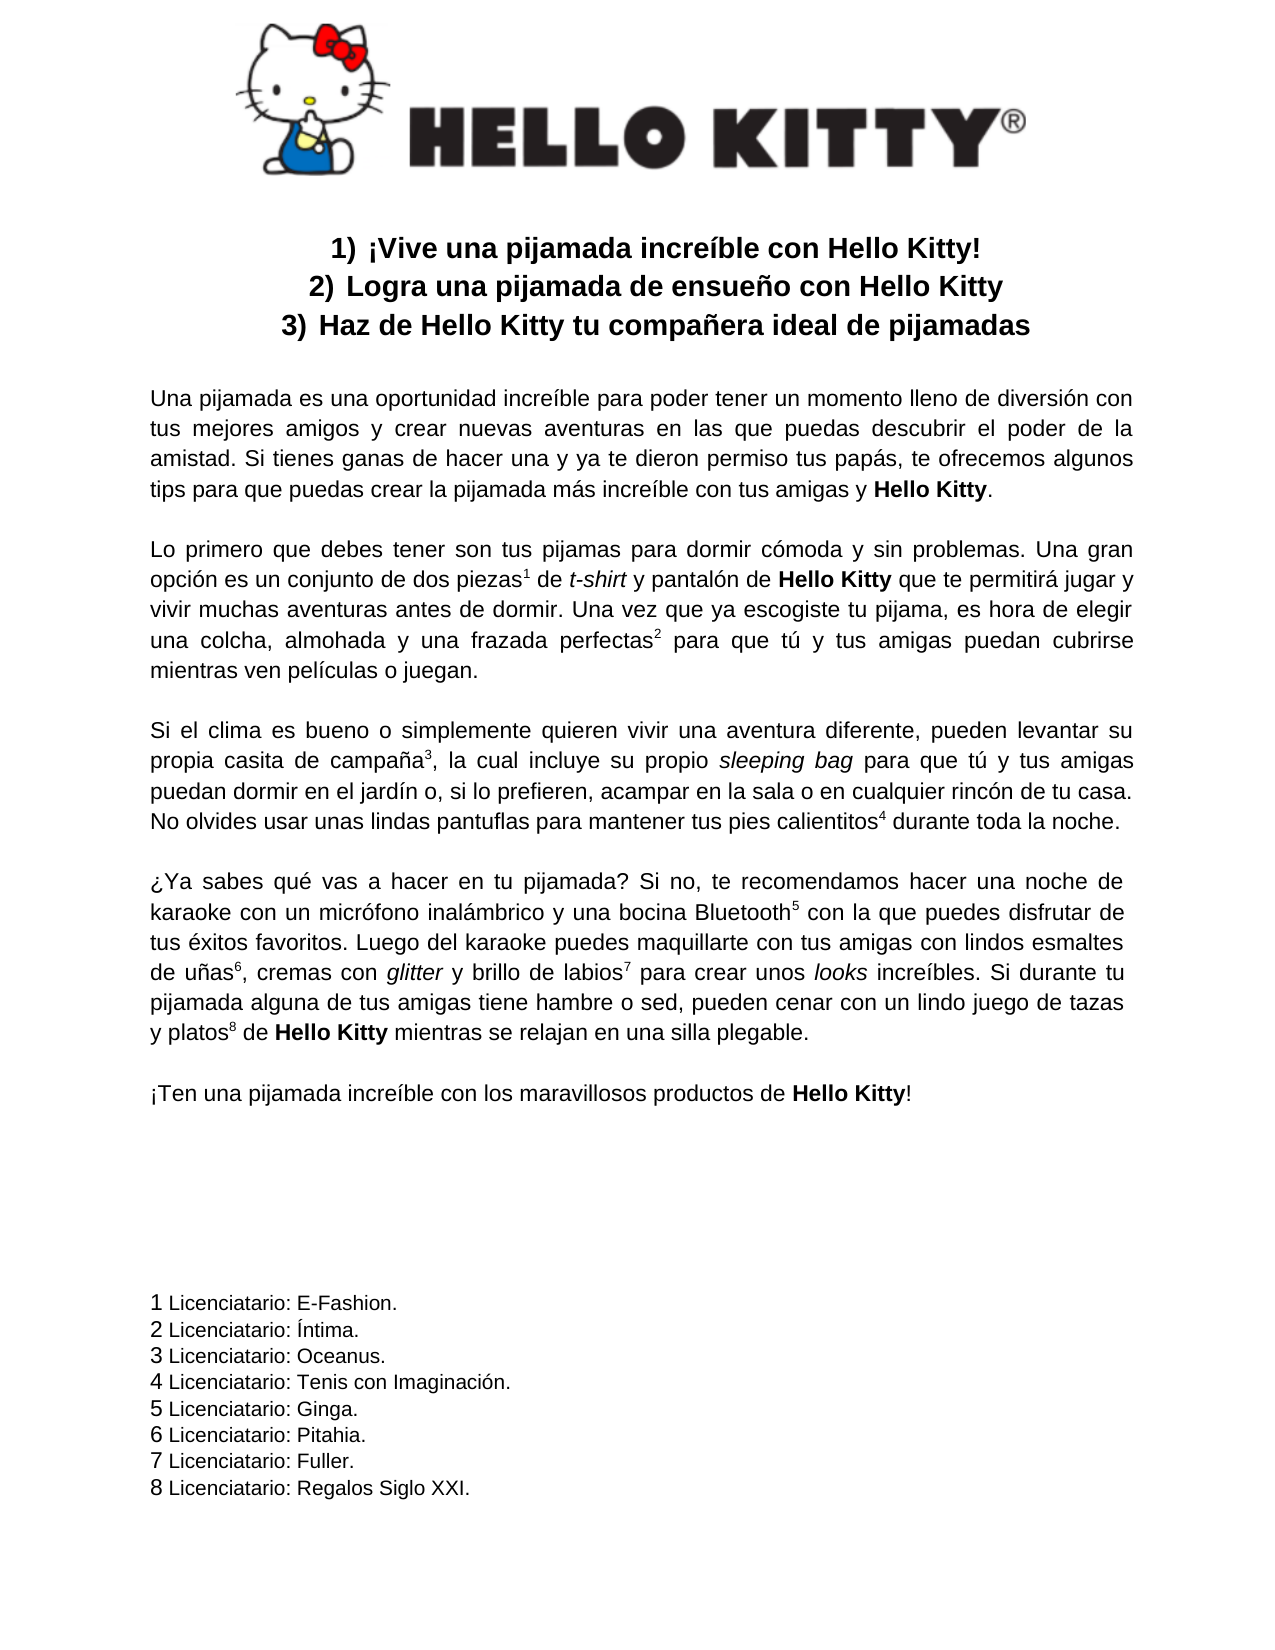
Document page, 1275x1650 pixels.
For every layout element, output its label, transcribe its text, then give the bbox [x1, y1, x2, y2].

text Si el clima es bueno o simplemente quieren vivir una aventura diferente, pueden levantar su propia casita de campaña, la cual incluye su propio sleeping bag para que tú y tus amigas puedan dormir en el jardín o, si lo prefieren, acampar en la sala o en cualquier rincón de tu casa. No olvides usar unas lindas pantuflas para mantener tus pies calientitos durante toda la noche. [150, 717, 1134, 834]
list Logra una pijamada de ensueño con Hello Kitty [187, 269, 1125, 303]
text ¡Ten una pijamada increíble con los maravillosos productos de Hello Kitty! [150, 1080, 1125, 1106]
text Una pijamada es una oportunidad increíble para poder tener un momento lleno de diversión con tus mejores amigos y crear nuevas aventuras en las que puedas descubrir el poder de la amistad. Si tienes ganas de hacer una y ya te dieron permiso tus papás, te ofrecemos algunos tips para que puedas crear la pijamada más increíble con tus amigas y Hello Kitty. [150, 385, 1134, 502]
text ¿Ya sabes qué vas a hacer en tu pijamada? Si no, te recomendamos hacer una noche de karaoke con un micrófono inalámbrico y una bocina Bluetooth con la que puedes disfrutar de tus éxitos favoritos. Luego del karaoke puedes maquillarte con tus amigas con lindos esmaltes de uñas, cremas con glitter y brillo de labios para crear unos looks increíbles. Si durante tu pijamada alguna de tus amigas tiene hambre o sed, pueden cenar con un lindo juego de tazas y platos de Hello Kitty mientras se relajan en una silla plegable. [150, 868, 1125, 1046]
list ¡Vive una pijamada increíble con Hello Kitty! [187, 231, 1125, 264]
picture [223, 0, 1052, 197]
text Lo primero que debes tener son tus pijamas para dormir cómoda y sin problemas. Una gran opción es un conjunto de dos piezas de t-shirt y pantalón de Hello Kitty que te permitirá jugar y vivir muchas aventuras antes de dormir. Una vez que ya escogiste tu pijama, es hora de elegir una colcha, almohada y una frazada perfectas para que tú y tus amigas puedan cubrirse mientras ven películas o juegan. [150, 536, 1134, 683]
list Haz de Hello Kitty tu compañera ideal de pijamadas [187, 308, 1125, 341]
